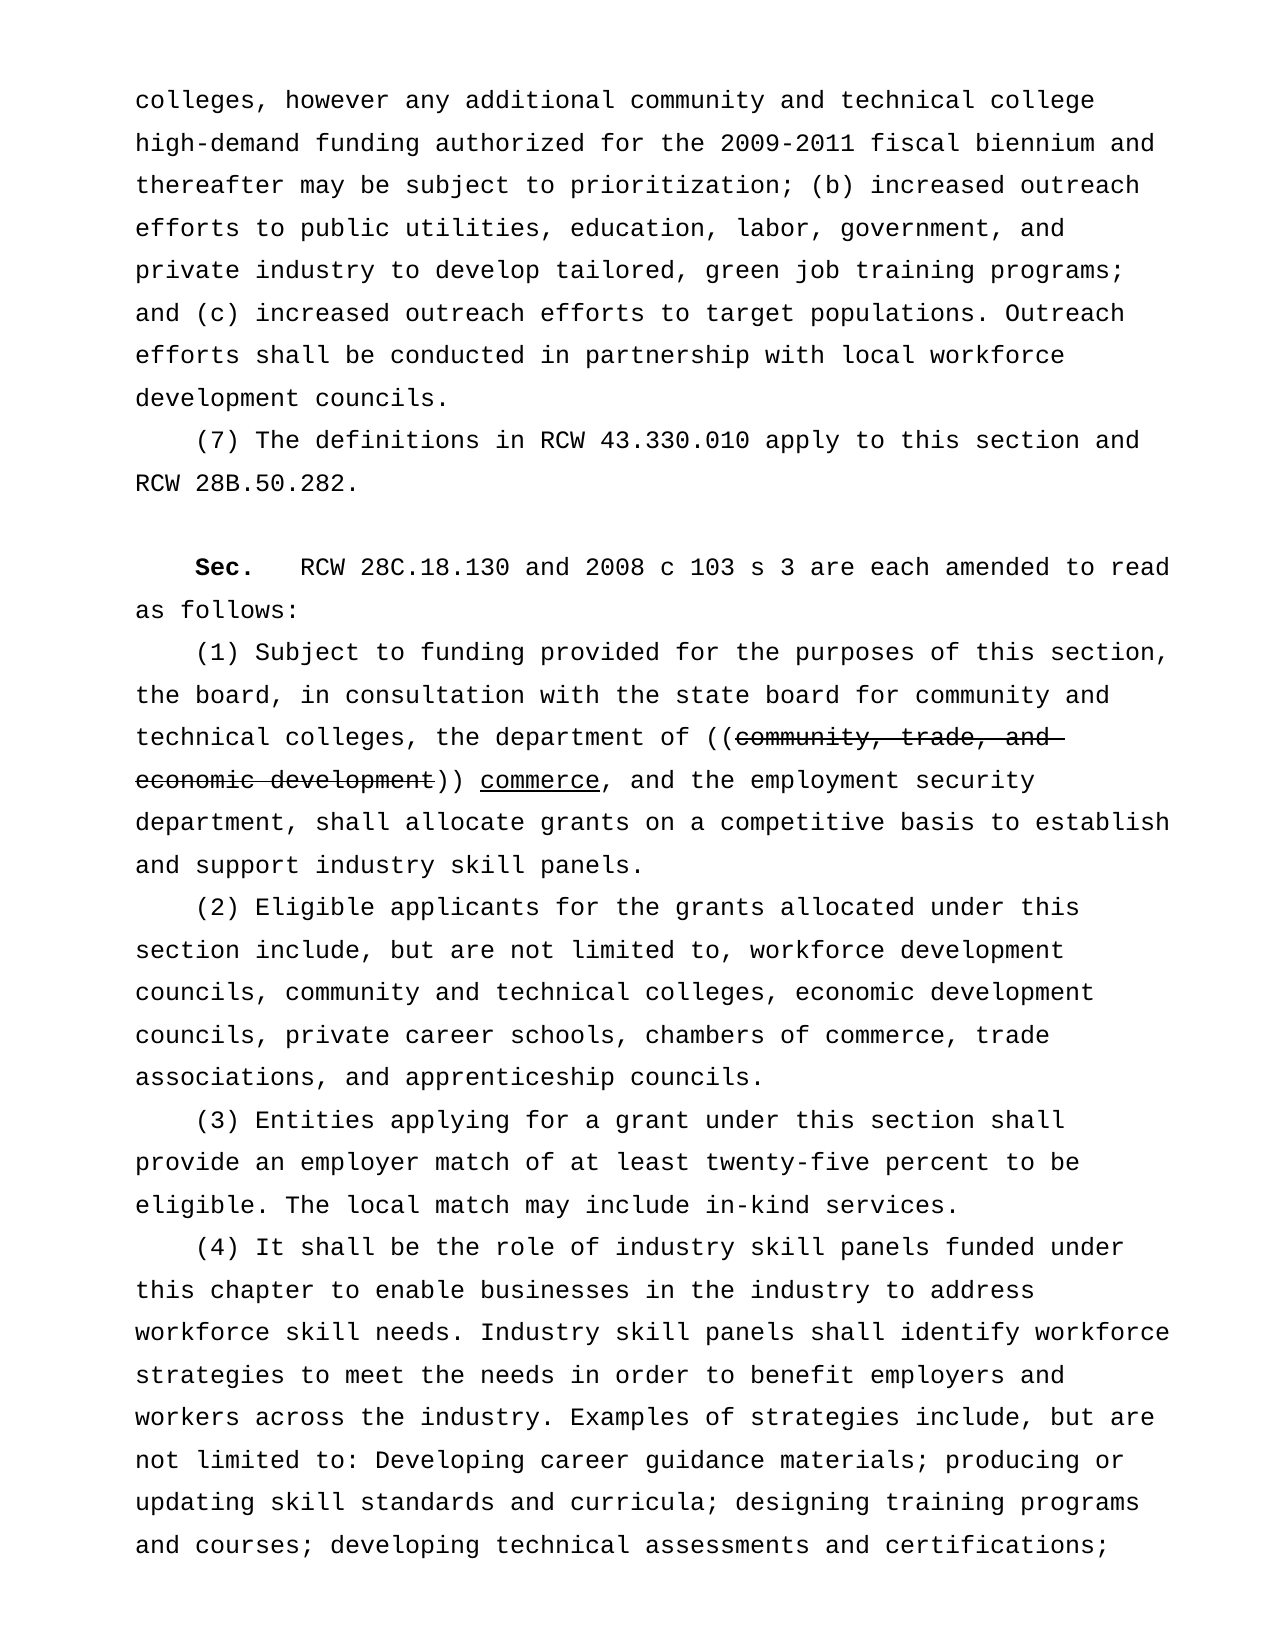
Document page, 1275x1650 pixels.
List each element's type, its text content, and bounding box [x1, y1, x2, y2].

text (2) Eligible applicants for the grants allocated under this section include, but are not limited to, workforce development councils, community and technical colleges, economic development councils, private career schools, chambers of commerce, trade associations, and apprenticeship councils. [135, 882, 1170, 1094]
text (3) Entities applying for a grant under this section shall provide an employer match of at least twenty-five percent to be eligible. The local match may include in-kind services. [135, 1094, 1170, 1222]
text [135, 1222, 1170, 1562]
text Sec. RCW 28C.18.130 and 2008 c 103 s 3 are each amended to read as follows: [135, 542, 1170, 627]
text (1) Subject to funding provided for the purposes of this section, the board, in consultation with the state board for community and technical colleges, the department of ((community, trade, and economic development)) commerce, and the employment security department, shall allocate grants on a competitive basis to establish and support industry skill panels. [135, 627, 1170, 882]
text (7) The definitions in RCW 43.330.010 apply to this section and RCW 28B.50.282. [135, 415, 1170, 500]
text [135, 75, 1170, 415]
